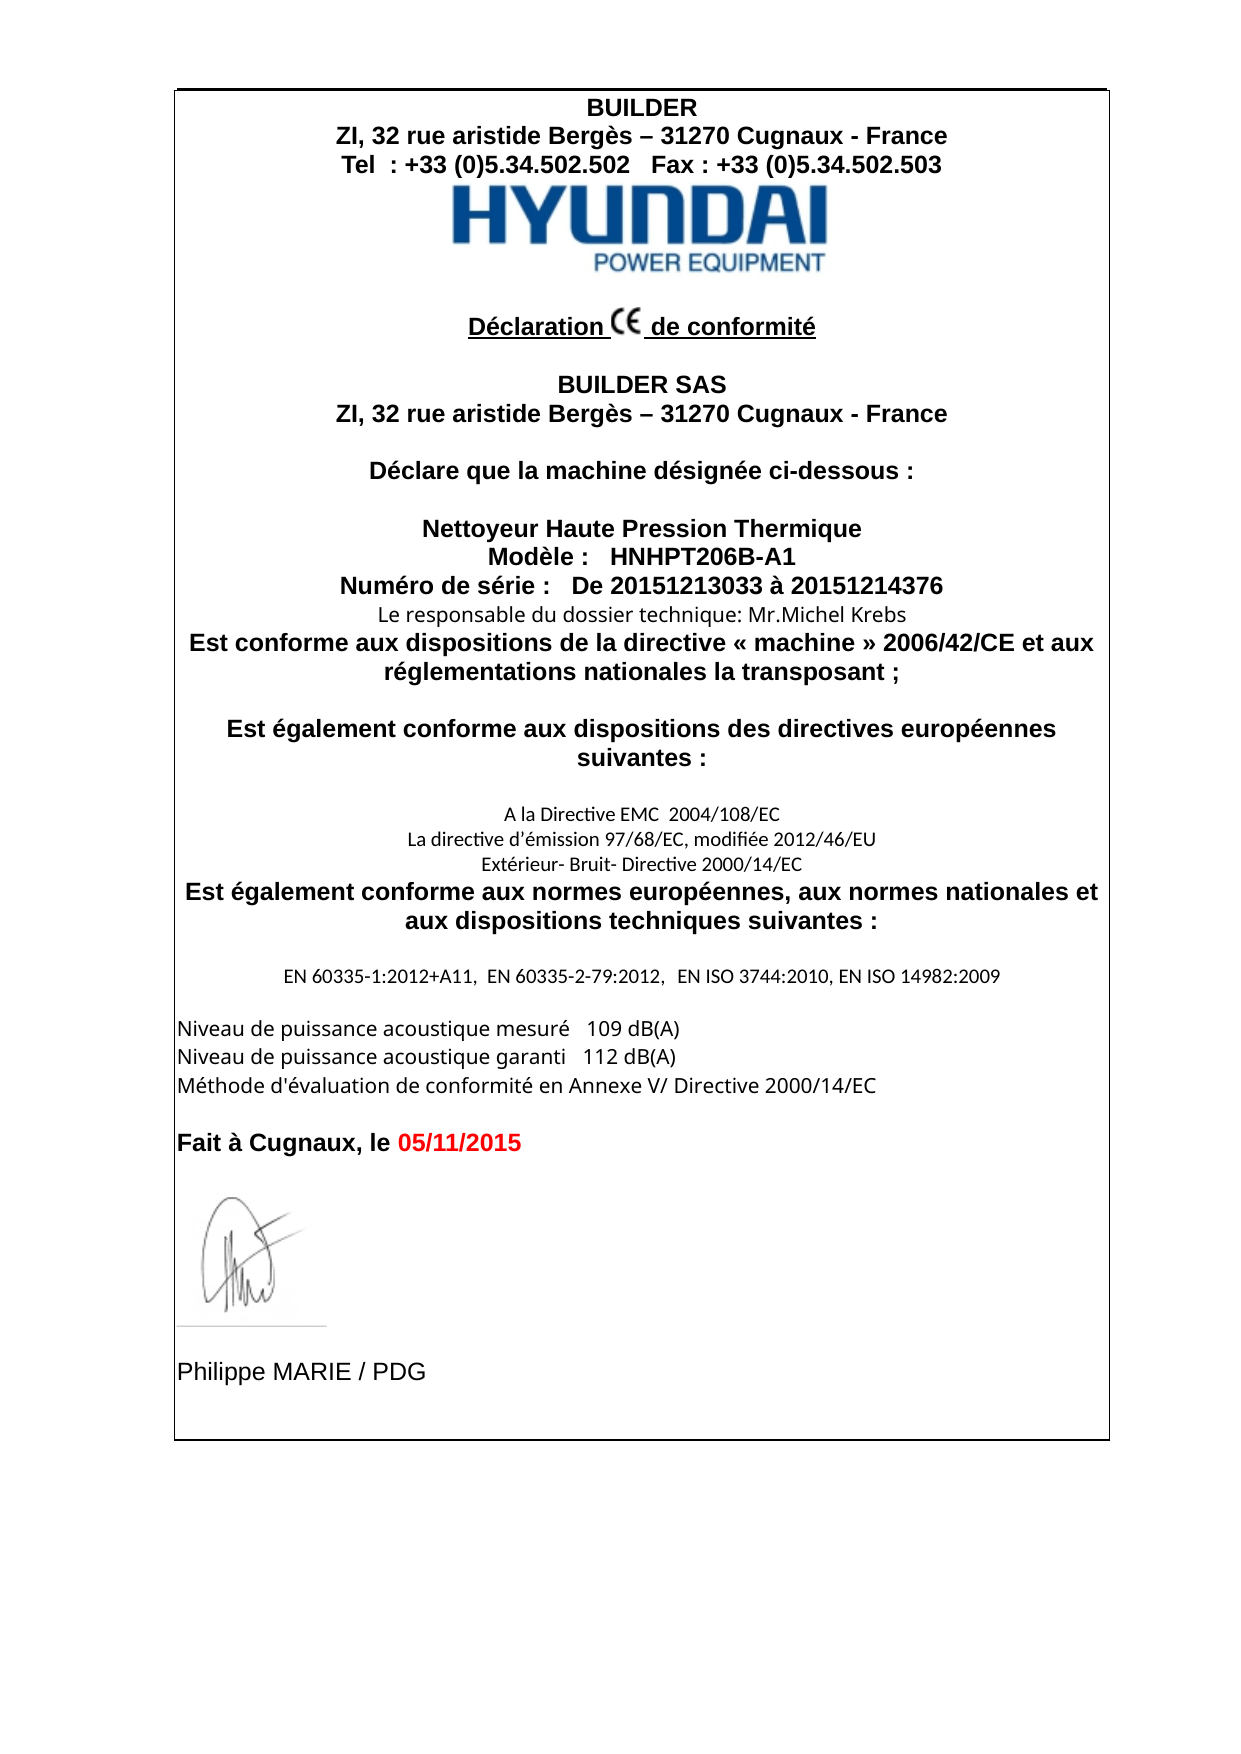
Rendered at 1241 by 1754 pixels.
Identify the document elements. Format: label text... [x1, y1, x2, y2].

text Est conforme aux dispositions de la directive « machine » 2006/42/CE et aux réglementations nationales la transposant ; [177, 628, 1107, 686]
text ZI, 32 rue aristide Bergès – 31270 Cugnaux - France [177, 398, 1107, 427]
text Extérieur- Bruit- Directive 2000/14/EC [177, 852, 1107, 877]
text Niveau de puissance acoustique mesuré 109 dB(A) [177, 1014, 1107, 1042]
text Numéro de série : De 20151213033 à 20151214376 [177, 571, 1107, 600]
text Déclare que la machine désignée ci-dessous : [177, 456, 1107, 485]
text A la Directive EMC 2004/108/EC [177, 801, 1107, 826]
text Méthode d'évaluation de conformité en Annexe V/ Directive 2000/14/EC [177, 1071, 1107, 1099]
text Nettoyeur Haute Pression Thermique [177, 513, 1107, 542]
text Philippe MARIE / PDG [175, 1353, 1109, 1439]
text BUILDER SAS [177, 370, 1107, 398]
text EN 60335-1:2012+A11, EN 60335-2-79:2012, EN ISO 3744:2010, EN ISO 14982:2009 [177, 963, 1107, 989]
picture [448, 178, 835, 279]
text La directive d’émission 97/68/EC, modifiée 2012/46/EU [177, 826, 1107, 852]
text Tel : +33 (0)5.34.502.502 Fax : +33 (0)5.34.502.503 [177, 150, 1107, 179]
text Le responsable du dossier technique: Mr.Michel Krebs [177, 600, 1107, 628]
picture [176, 1185, 327, 1328]
picture [611, 307, 644, 336]
text Déclaration de conformité [177, 308, 1107, 341]
text Modèle : HNHPT206B-A1 [177, 542, 1107, 571]
text Est également conforme aux normes européennes, aux normes nationales et aux dispositions techniques suivantes : [177, 877, 1107, 934]
text Fait à Cugnaux, le 05/11/2015 [177, 1128, 1107, 1157]
text BUILDER [175, 91, 1109, 121]
text Est également conforme aux dispositions des directives européennes suivantes : [177, 714, 1107, 772]
text ZI, 32 rue aristide Bergès – 31270 Cugnaux - France [177, 121, 1107, 150]
text Niveau de puissance acoustique garanti 112 dB(A) [177, 1042, 1107, 1071]
